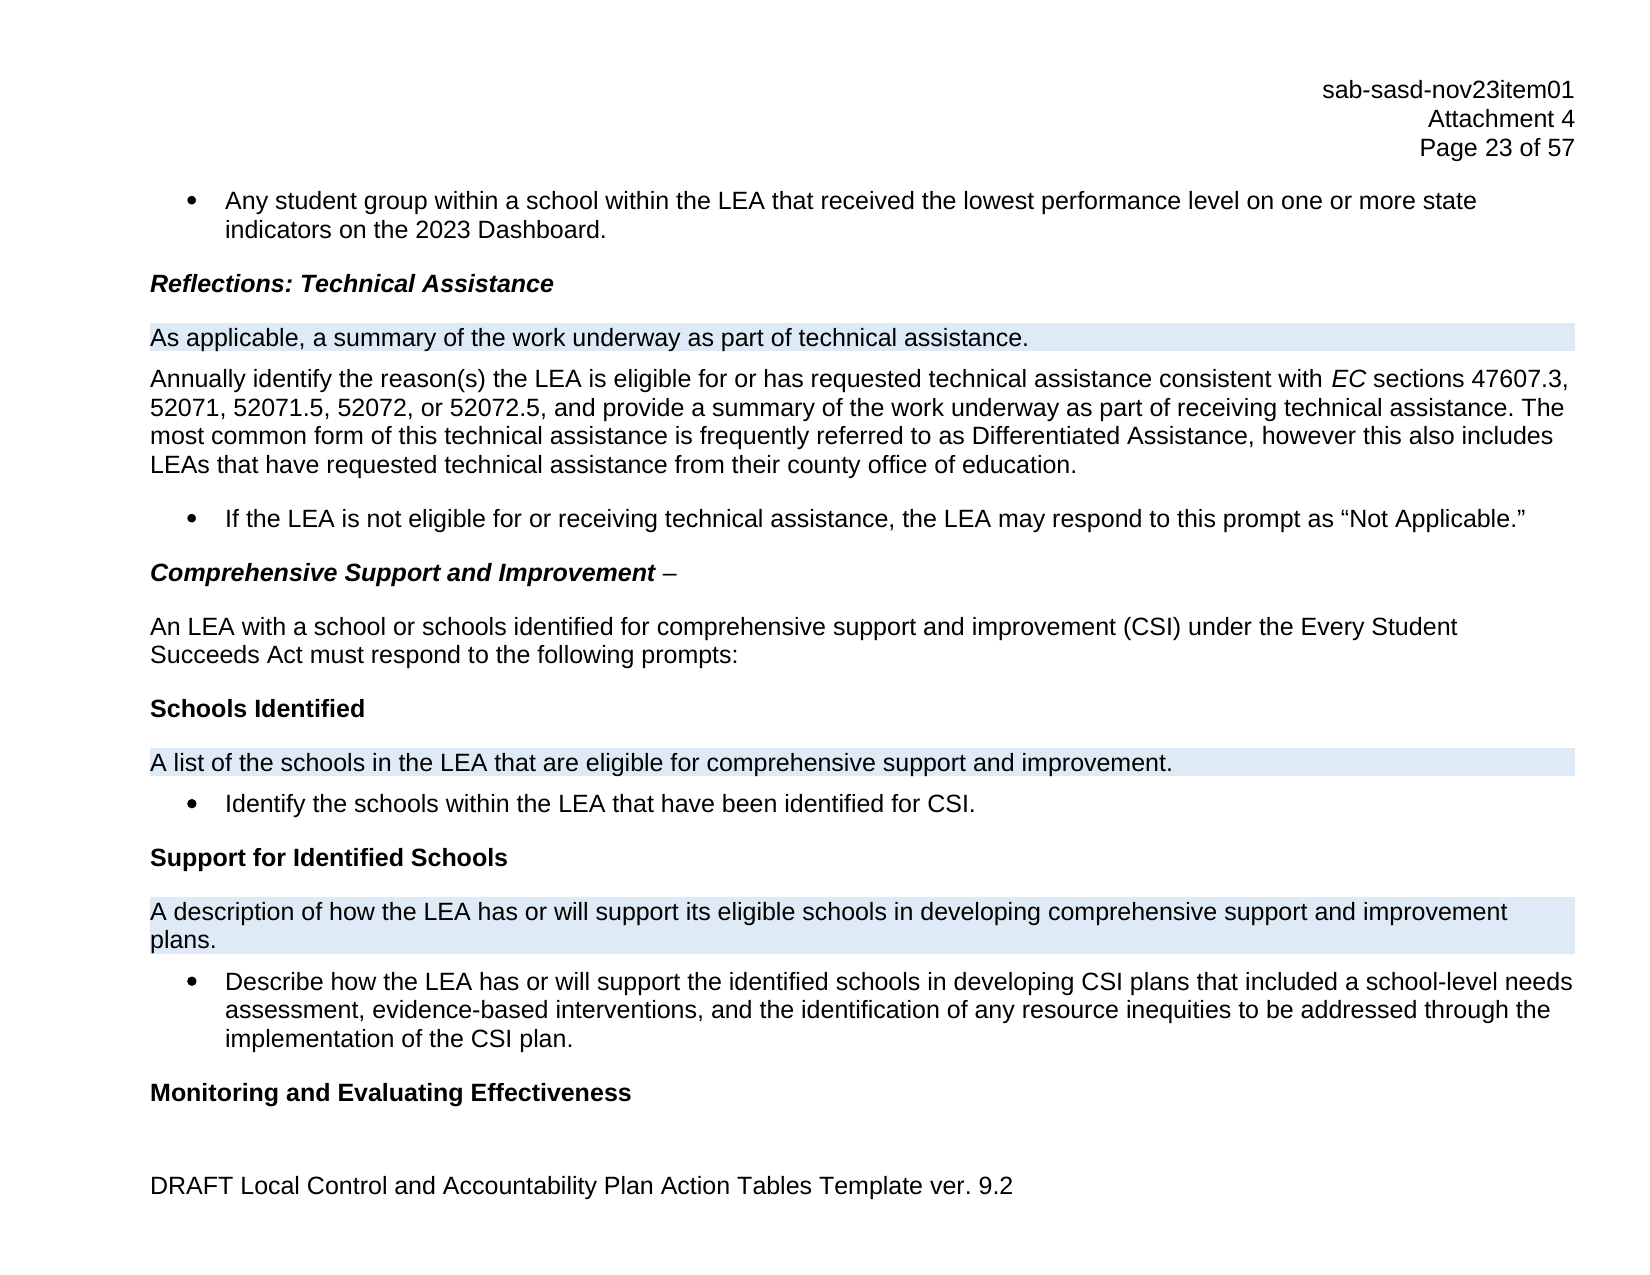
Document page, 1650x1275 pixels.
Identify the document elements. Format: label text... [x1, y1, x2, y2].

text A description of how the LEA has or will support its eligible schools in developing comprehensive support and improvement plans. [150, 897, 1575, 954]
text Comprehensive Support and Improvement – [150, 558, 1575, 586]
text As applicable, a summary of the work underway as part of technical assistance. [150, 323, 1575, 351]
list Describe how the LEA has or will support the identified schools in developing CSI plans that included a school-level needs assessment, evidence-based interventions, and the identification of any resource inequities to be addressed through the implementation of the CSI plan. [187, 967, 1575, 1053]
list Identify the schools within the LEA that have been identified for CSI. [187, 789, 1575, 818]
text Reflections: Technical Assistance [150, 269, 1575, 298]
text An LEA with a school or schools identified for comprehensive support and improvement (CSI) under the Every Student Succeeds Act must respond to the following prompts: [150, 611, 1575, 669]
text Annually identify the reason(s) the LEA is eligible for or has requested technical assistance consistent with EC sections 47607.3, 52071, 52071.5, 52072, or 52072.5, and provide a summary of the work underway as part of receiving technical assistance. The most common form of this technical assistance is frequently referred to as Differentiated Assistance, however this also includes LEAs that have requested technical assistance from their county office of education. [150, 364, 1575, 479]
text Schools Identified [150, 694, 1575, 723]
list If the LEA is not eligible for or receiving technical assistance, the LEA may respond to this prompt as “Not Applicable.” [187, 504, 1575, 533]
list Any student group within a school within the LEA that received the lowest performance level on one or more state indicators on the 2023 Dashboard. [187, 186, 1575, 244]
text Support for Identified Schools [150, 843, 1575, 872]
text Monitoring and Evaluating Effectiveness [150, 1078, 1575, 1107]
text A list of the schools in the LEA that are eligible for comprehensive support and improvement. [150, 748, 1575, 776]
